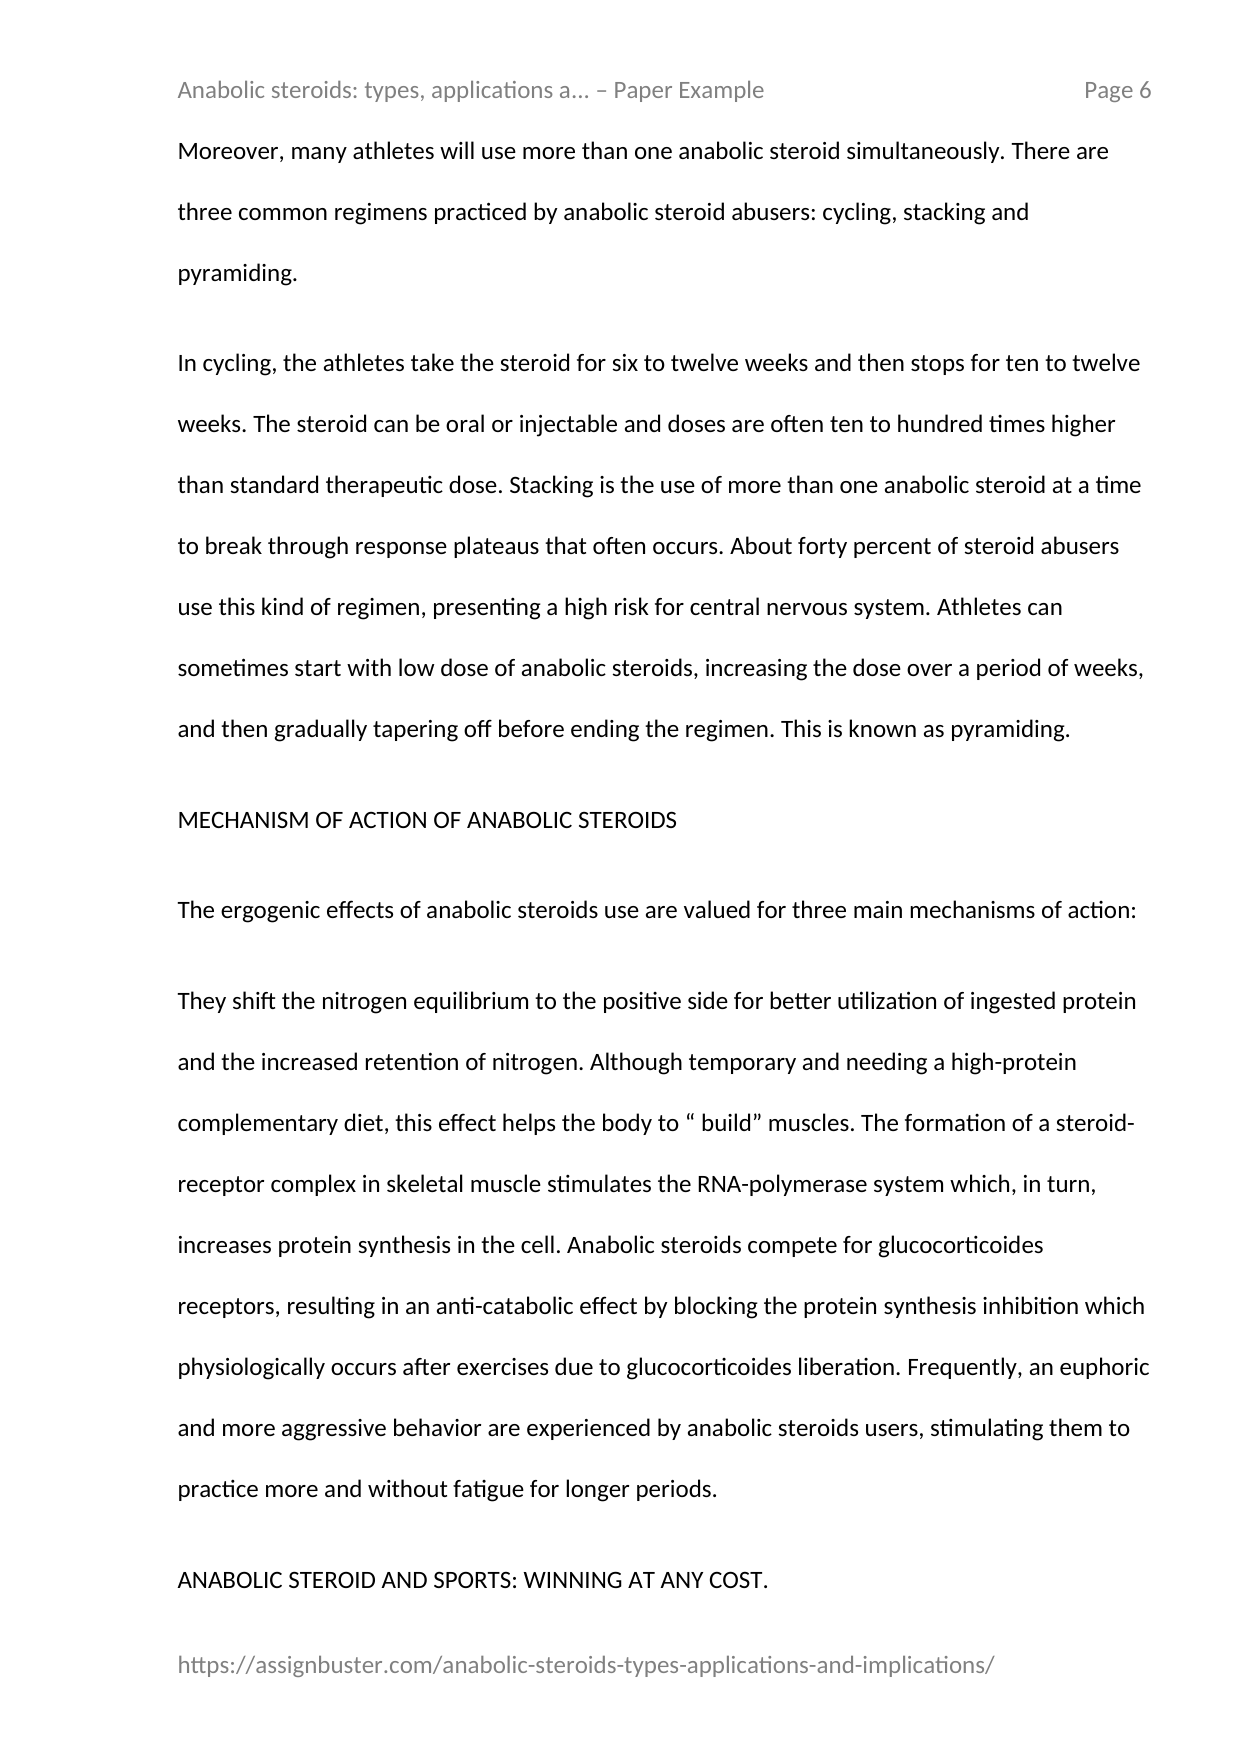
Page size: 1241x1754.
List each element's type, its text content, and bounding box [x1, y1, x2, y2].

text The ergogenic effects of anabolic steroids use are valued for three main mechanisms of action: [177, 895, 1152, 925]
text They shift the nitrogen equilibrium to the positive side for better utilization of ingested protein and the increased retention of nitrogen. Although temporary and needing a high-protein complementary diet, this effect helps the body to “ build” muscles. The formation of a steroid-receptor complex in skeletal muscle stimulates the RNA-polymerase system which, in turn, increases protein synthesis in the cell. Anabolic steroids compete for glucocorticoides receptors, resulting in an anti-catabolic effect by blocking the protein synthesis inhibition which physiologically occurs after exercises due to glucocorticoides liberation. Frequently, an euphoric and more aggressive behavior are experienced by anabolic steroids users, stimulating them to practice more and without fatigue for longer periods. [177, 985, 1152, 1504]
text ANABOLIC STEROID AND SPORTS: WINNING AT ANY COST. [177, 1564, 1152, 1594]
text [177, 135, 1152, 287]
text MECHANISM OF ACTION OF ANABOLIC STEROIDS [177, 804, 1152, 835]
text In cycling, the athletes take the steroid for six to twelve weeks and then stops for ten to twelve weeks. The steroid can be oral or injectable and doses are often ten to hundred times higher than standard therapeutic dose. Stacking is the use of more than one anabolic steroid at a time to break through response plateaus that often occurs. About forty percent of steroid abusers use this kind of regimen, presenting a high risk for central nervous system. Athletes can sometimes start with low dose of anabolic steroids, increasing the dose over a period of weeks, and then gradually tapering off before ending the regimen. This is known as pyramiding. [177, 347, 1152, 744]
